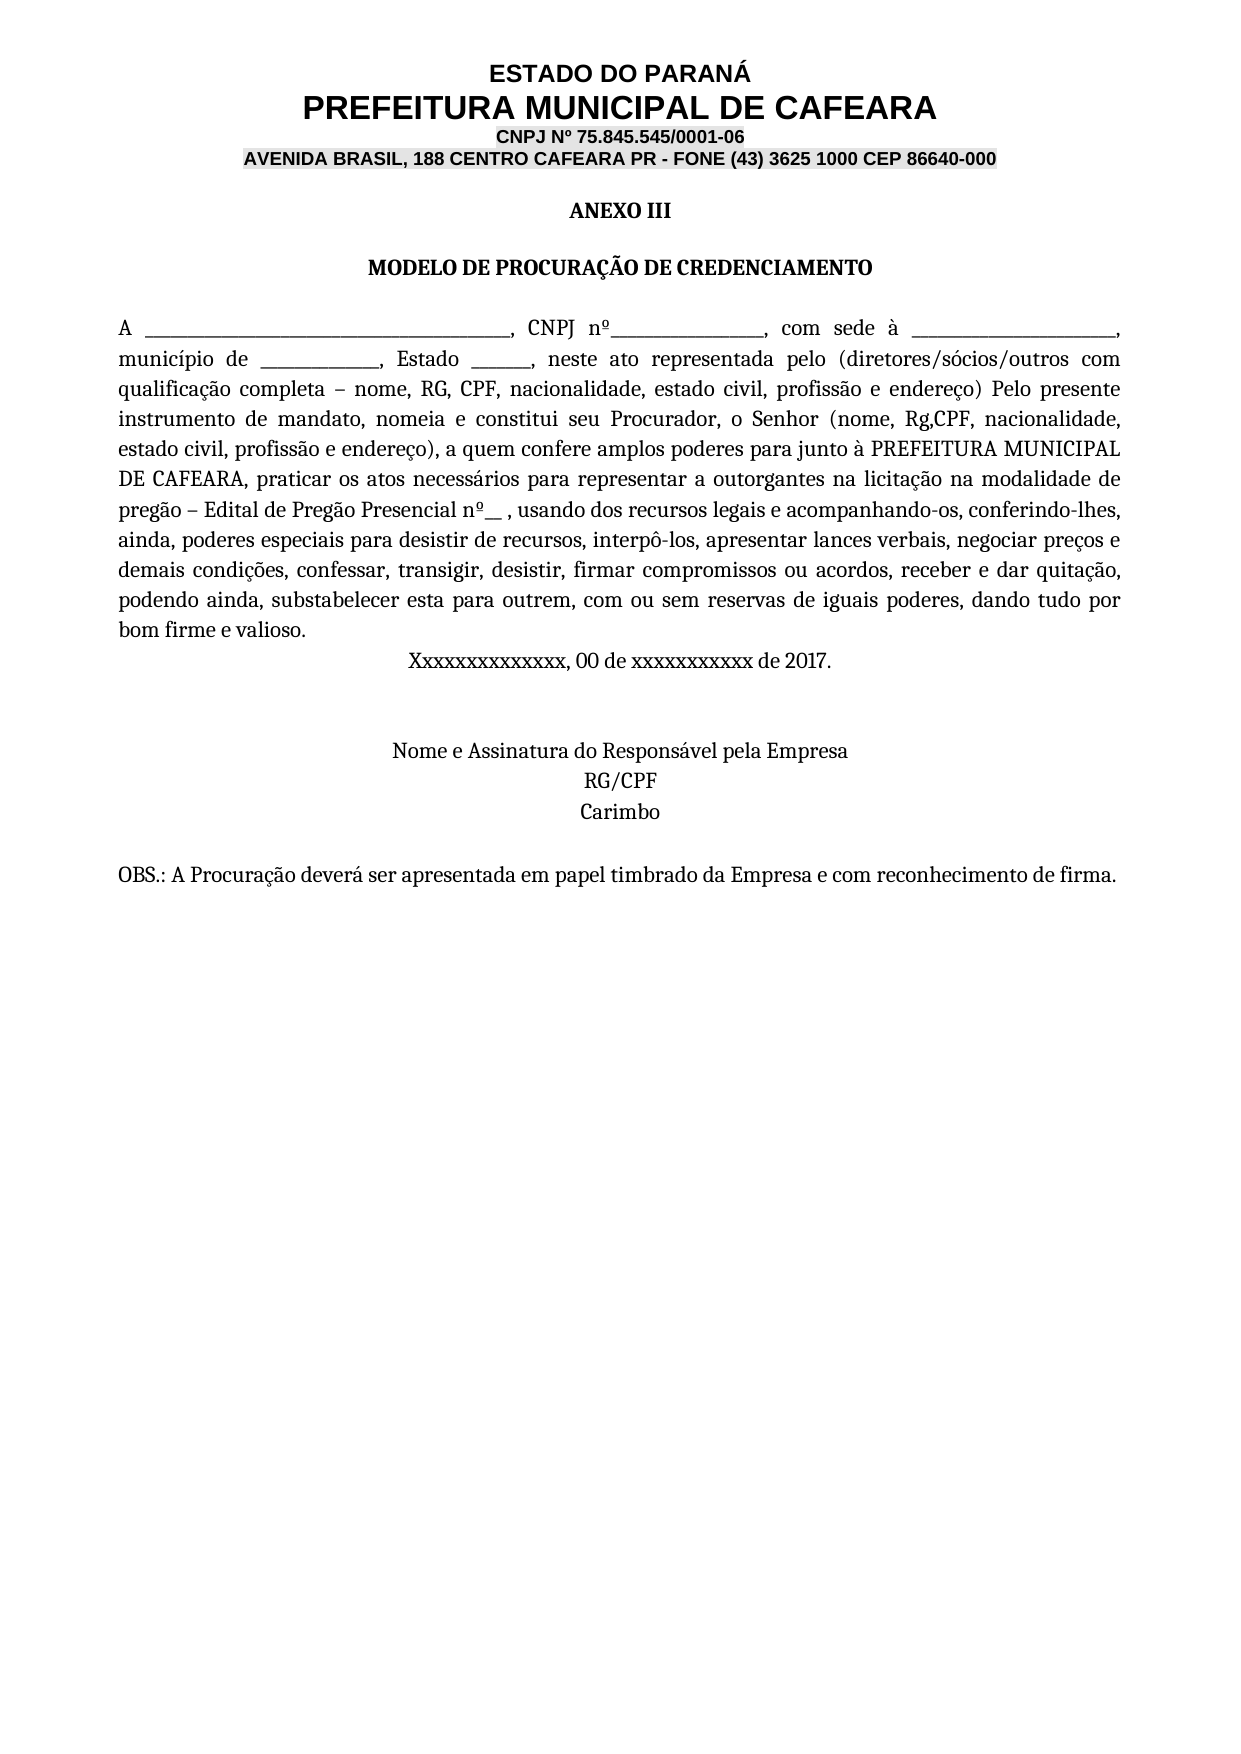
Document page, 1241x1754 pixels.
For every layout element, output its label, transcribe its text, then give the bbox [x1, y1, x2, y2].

text RG/CPF [118, 768, 1122, 794]
text Xxxxxxxxxxxxxx, 00 de xxxxxxxxxxx de 2017. [118, 647, 1122, 674]
text ANEXO III [118, 198, 1122, 224]
text Nome e Assinatura do Responsável pela Empresa [118, 738, 1122, 764]
text A ___________________________________________, CNPJ nº__________________, com sede à ________________________, município de ______________, Estado _______, neste ato representada pelo (diretores/sócios/outros com qualificação completa – nome, RG, CPF, nacionalidade, estado civil, profissão e endereço) Pelo presente instrumento de mandato, nomeia e constitui seu Procurador, o Senhor (nome, Rg,CPF, nacionalidade, estado civil, profissão e endereço), a quem confere amplos poderes para junto à PREFEITURA MUNICIPAL DE CAFEARA, praticar os atos necessários para representar a outorgantes na licitação na modalidade de pregão – Edital de Pregão Presencial nº__ , usando dos recursos legais e acompanhando-os, conferindo-lhes, ainda, poderes especiais para desistir de recursos, interpô-los, apresentar lances verbais, negociar preços e demais condições, confessar, transigir, desistir, firmar compromissos ou acordos, receber e dar quitação, podendo ainda, substabelecer esta para outrem, com ou sem reservas de iguais poderes, dando tudo por bom firme e valioso. [118, 315, 1122, 643]
text MODELO DE PROCURAÇÃO DE CREDENCIAMENTO [118, 255, 1122, 281]
text Carimbo [118, 798, 1122, 825]
text OBS.: A Procuração deverá ser apresentada em papel timbrado da Empresa e com reconhecimento de firma. [118, 862, 1122, 888]
